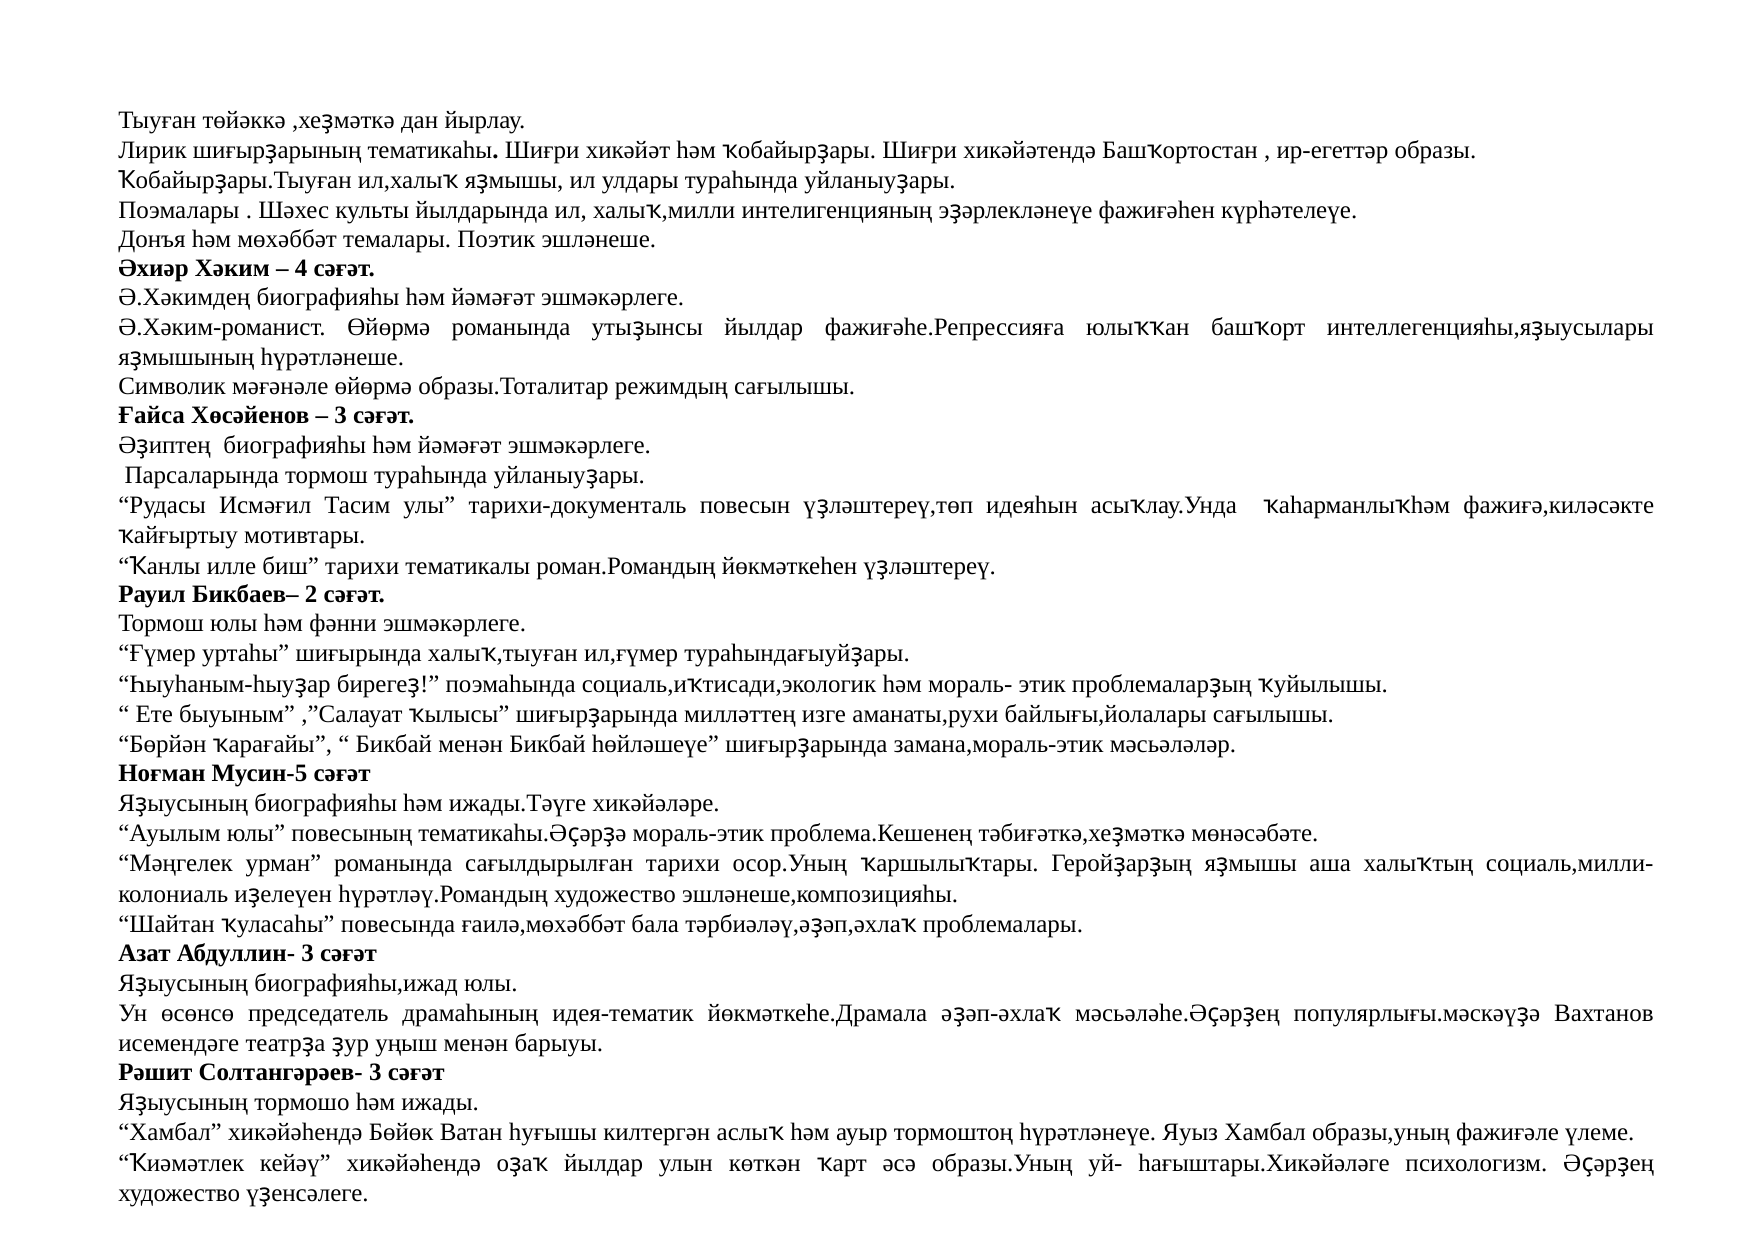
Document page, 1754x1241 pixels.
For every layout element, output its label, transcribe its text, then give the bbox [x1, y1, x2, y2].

text “ Ете быуыным” ,”Салауат ҡылысы” шиғырҙарында милләттең изге аманаты,рухи байлығы,йолалары сағылышы. [118, 697, 1654, 728]
text Яҙыусының тормошо һәм ижады. [118, 1086, 1654, 1116]
text “Бөрйән ҡарағайы”, “ Бикбай менән Бикбай һөйләшеүе” шиғырҙарында замана,мораль-этик мәсьәләләр. [118, 728, 1654, 758]
text Ҡобайырҙары.Тыуған ил,халыҡ яҙмышы, ил улдары тураһында уйланыуҙары. [118, 164, 1654, 194]
text Әҙиптең биографияһы һәм йәмәғәт эшмәкәрлеге. [118, 428, 1654, 459]
text Символик мәғәнәле өйөрмә образы.Тоталитар режимдың сағылышы. [118, 371, 1654, 400]
text Ғайса Хөсәйенов – 3 сәғәт. [118, 400, 1654, 428]
text “Шайтан ҡуласаһы” повесында ғаилә,мөхәббәт бала тәрбиәләү,әҙәп,әхлаҡ проблемалары. [118, 907, 1654, 938]
text Ун өсөнсө председатель драмаһының идея-тематик йөкмәткеһе.Драмала әҙәп-әхлаҡ мәсьәләһе.Әҫәрҙең популярлығы.мәскәүҙә Вахтанов исемендәге театрҙа ҙур уңыш менән барыуы. [118, 997, 1654, 1057]
text “Ҡиәмәтлек кейәү” хикәйәһендә оҙаҡ йылдар улын көткән ҡарт әсә образы.Уның уй- һағыштары.Хикәйәләге психологизм. Әҫәрҙең художество үҙенсәлеге. [118, 1146, 1654, 1207]
text Әхиәр Хәким – 4 сәғәт. [118, 253, 1654, 282]
text Яҙыусының биографияһы,ижад юлы. [118, 966, 1654, 997]
text Лирик шиғырҙарының тематикаһы. Шиғри хикәйәт һәм ҡобайырҙары. Шиғри хикәйәтендә Башҡортостан , ир-егеттәр образы. [118, 134, 1654, 164]
text Ноғман Мусин-5 сәғәт [118, 758, 1654, 787]
text Ә.Хәкимдең биографияһы һәм йәмәғәт эшмәкәрлеге. [118, 282, 1654, 311]
text Ә.Хәким-романист. Өйөрмә романында утыҙынсы йылдар фажиғәһе.Репрессияға юлыҡҡан башҡорт интеллегенцияһы,яҙыусылары яҙмышының һүрәтләнеше. [118, 311, 1654, 371]
text Азат Абдуллин- 3 сәғәт [118, 938, 1654, 966]
text Тыуған төйәккә ,хеҙмәткә дан йырлау. [118, 103, 1654, 134]
text Парсаларында тормош тураһында уйланыуҙары. [118, 459, 1654, 489]
text “Ғүмер уртаһы” шиғырында халыҡ,тыуған ил,ғүмер тураһындағыуйҙары. [118, 637, 1654, 667]
text Донъя һәм мөхәббәт темалары. Поэтик эшләнеше. [118, 224, 1654, 253]
text Тормош юлы һәм фәнни эшмәкәрлеге. [118, 608, 1654, 637]
text “Ҡанлы илле биш” тарихи тематикалы роман.Романдың йөкмәткеһен үҙләштереү. [118, 549, 1654, 579]
text Поэмалары . Шәхес культы йылдарында ил, халыҡ,милли интелигенцияның эҙәрлекләнеүе фажиғәһен күрһәтелеүе. [118, 194, 1654, 224]
text Рәшит Солтангәрәев- 3 сәғәт [118, 1057, 1654, 1086]
text “Хамбал” хикәйәһендә Бөйөк Ватан һуғышы килтергән аслыҡ һәм ауыр тормоштоң һүрәтләнеүе. Яуыз Хамбал образы,уның фажиғәле үлеме. [118, 1116, 1654, 1146]
text “Рудасы Исмәғил Тасим улы” тарихи-документаль повесын үҙләштереү,төп идеяһын асыҡлау.Унда ҡаһарманлыҡһәм фажиғә,киләсәкте ҡайғыртыу мотивтары. [118, 489, 1654, 549]
text “Һыуһаным-һыуҙар бирегеҙ!” поэмаһында социаль,иҡтисади,экологик һәм мораль- этик проблемаларҙың ҡуйылышы. [118, 667, 1654, 697]
text “Ауылым юлы” повесының тематикаһы.Әҫәрҙә мораль-этик проблема.Кешенең тәбиғәткә,хеҙмәткә мөнәсәбәте. [118, 817, 1654, 847]
text “Мәңгелек урман” романында сағылдырылған тарихи осор.Уның ҡаршылыҡтары. Геройҙарҙың яҙмышы аша халыҡтың социаль,милли-колониаль иҙелеүен һүрәтләү.Романдың художество эшләнеше,композицияһы. [118, 847, 1654, 907]
text Яҙыусының биографияһы һәм ижады.Тәүге хикәйәләре. [118, 787, 1654, 817]
text Рауил Бикбаев– 2 сәғәт. [118, 579, 1654, 608]
